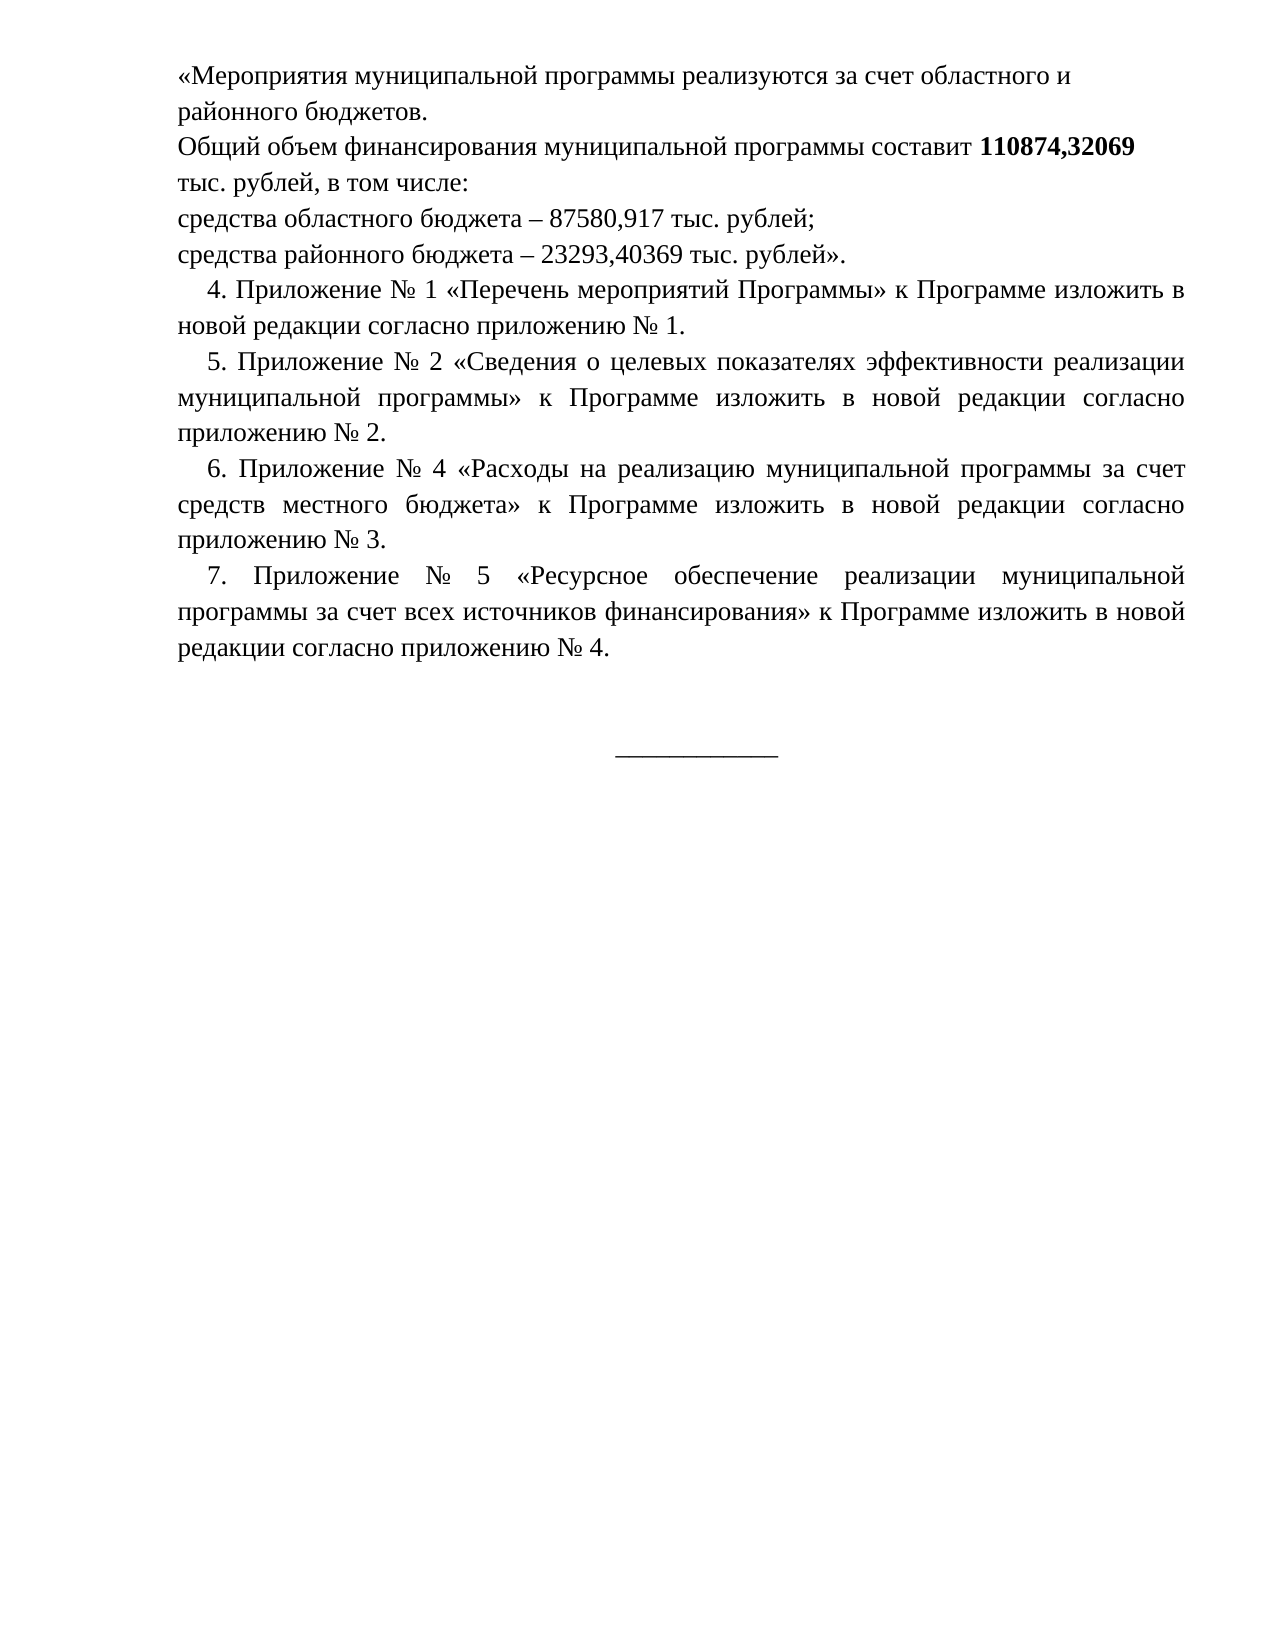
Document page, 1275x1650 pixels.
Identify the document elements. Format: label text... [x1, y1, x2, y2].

text Общий объем финансирования муниципальной программы составит 110874,32069 тыс. рублей, в том числе: [177, 131, 1186, 197]
text ____________ [177, 729, 1186, 760]
text 6. Приложение № 4 «Расходы на реализацию муниципальной программы за счет средств местного бюджета» к Программе изложить в новой редакции согласно приложению № 3. [177, 452, 1186, 555]
text 7. Приложение № 5 «Ресурсное обеспечение реализации муниципальной программы за счет всех источников финансирования» к Программе изложить в новой редакции согласно приложению № 4. [177, 559, 1186, 662]
text средства областного бюджета – 87580,917 тыс. рублей; [177, 202, 1186, 233]
text 5. Приложение № 2 «Сведения о целевых показателях эффективности реализации муниципальной программы» к Программе изложить в новой редакции согласно приложению № 2. [177, 345, 1186, 447]
text «Мероприятия муниципальной программы реализуются за счет областного и районного бюджетов. [177, 59, 1186, 126]
text средства районного бюджета – 23293,40369 тыс. рублей». [177, 238, 1186, 269]
text 4. Приложение № 1 «Перечень мероприятий Программы» к Программе изложить в новой редакции согласно приложению № 1. [177, 273, 1186, 340]
